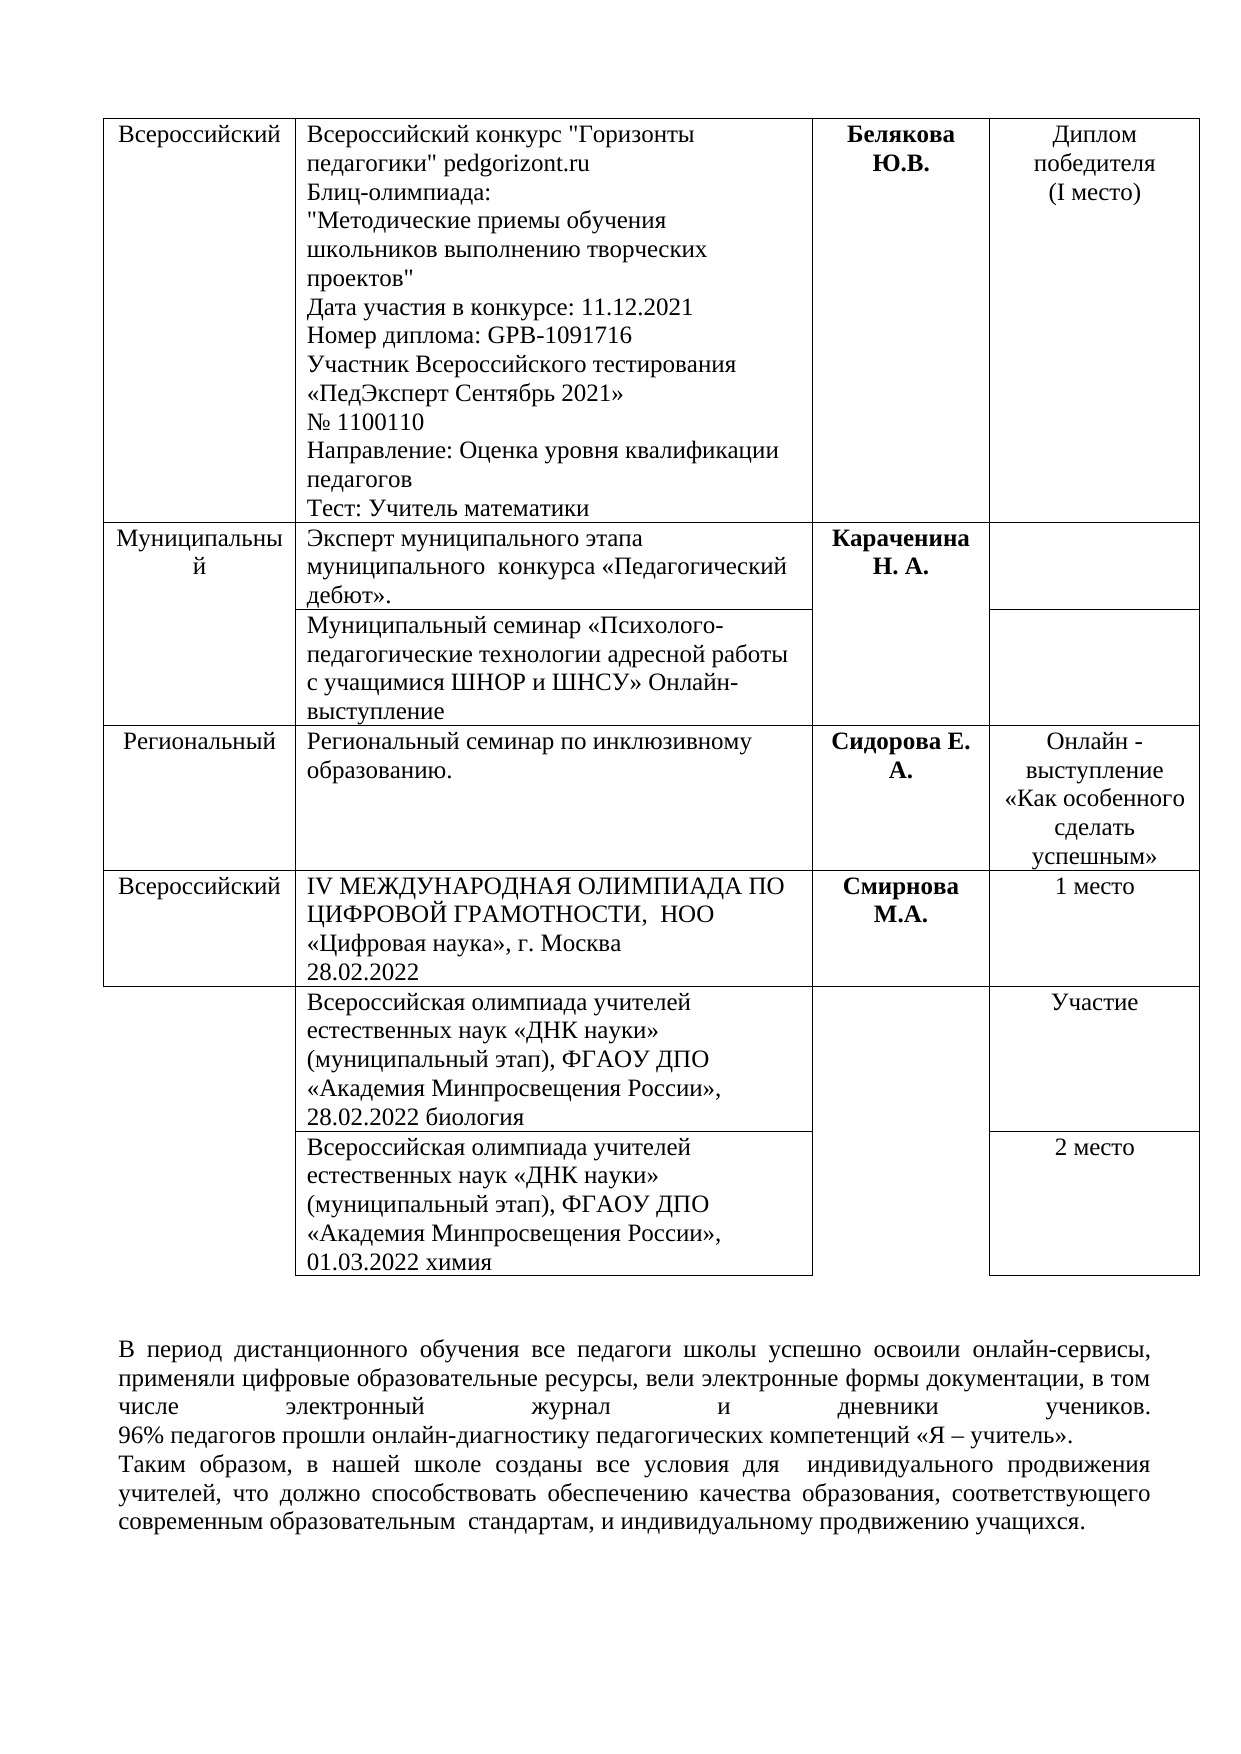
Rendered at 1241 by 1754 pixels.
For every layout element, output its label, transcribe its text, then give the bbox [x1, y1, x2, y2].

table_cell Онлайн - выступление «Как особенного сделать успешным» [990, 726, 1199, 870]
table_cell Сидорова Е. А. [813, 726, 989, 870]
text Таким образом, в нашей школе созданы все условия для индивидуального продвижения учителей, что должно способствовать обеспечению качества образования, соответствующего современным образовательным стандартам, и индивидуальному продвижению учащихся. [118, 1449, 1152, 1535]
table_cell Всероссийский [104, 871, 295, 986]
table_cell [990, 119, 1199, 522]
table_cell Участие [990, 987, 1199, 1131]
table_cell Белякова Ю.В. [813, 119, 989, 522]
table_cell Муниципальный [104, 523, 295, 725]
table_cell [990, 610, 1199, 725]
table_cell IV МЕЖДУНАРОДНАЯ ОЛИМПИАДА ПО ЦИФРОВОЙ ГРАМОТНОСТИ, НОО «Цифровая наука», г. Москва 28.02.2022 [296, 871, 812, 986]
text В период дистанционного обучения все педагоги школы успешно освоили онлайн-сервисы, применяли цифровые образовательные ресурсы, вели электронные формы документации, в том числе электронный журнал и дневники учеников. 96% педагогов прошли онлайн-диагностику педагогических компетенций «Я – учитель». [118, 1334, 1152, 1449]
table_cell Всероссийский конкурс "Горизонты педагогики" pedgorizont.ru Блиц-олимпиада: "Методические приемы обучения школьников выполнению творческих проектов" Дата участия в конкурсе: 11.12.2021 Номер диплома: GPB-1091716 Участник Всероссийского тестирования «ПедЭксперт Сентябрь 2021» № 1100110 Направление: Оценка уровня квалификации педагогов Тест: Учитель математики [296, 119, 812, 522]
table_cell Смирнова М.А. [813, 871, 989, 986]
table_cell Всероссийский [104, 119, 295, 522]
table_cell 1 место [990, 871, 1199, 986]
table_cell Региональный семинар по инклюзивному образованию. [296, 726, 812, 870]
table_cell Эксперт муниципального этапа муниципального конкурса «Педагогический дебют». [296, 523, 812, 609]
table_cell 2 место [990, 1132, 1199, 1275]
table_cell Муниципальный семинар «Психолого-педагогические технологии адресной работы с учащимися ШНОР и ШНСУ» Онлайн-выступление [296, 610, 812, 725]
table_cell Региональный [104, 726, 295, 870]
table_cell Караченина Н. А. [813, 523, 989, 725]
table_cell Всероссийская олимпиада учителей естественных наук «ДНК науки» (муниципальный этап), ФГАОУ ДПО «Академия Минпросвещения России», 28.02.2022 биология [296, 987, 812, 1131]
table_cell [990, 523, 1199, 609]
table_cell Всероссийская олимпиада учителей естественных наук «ДНК науки» (муниципальный этап), ФГАОУ ДПО «Академия Минпросвещения России», 01.03.2022 химия [296, 1132, 812, 1275]
